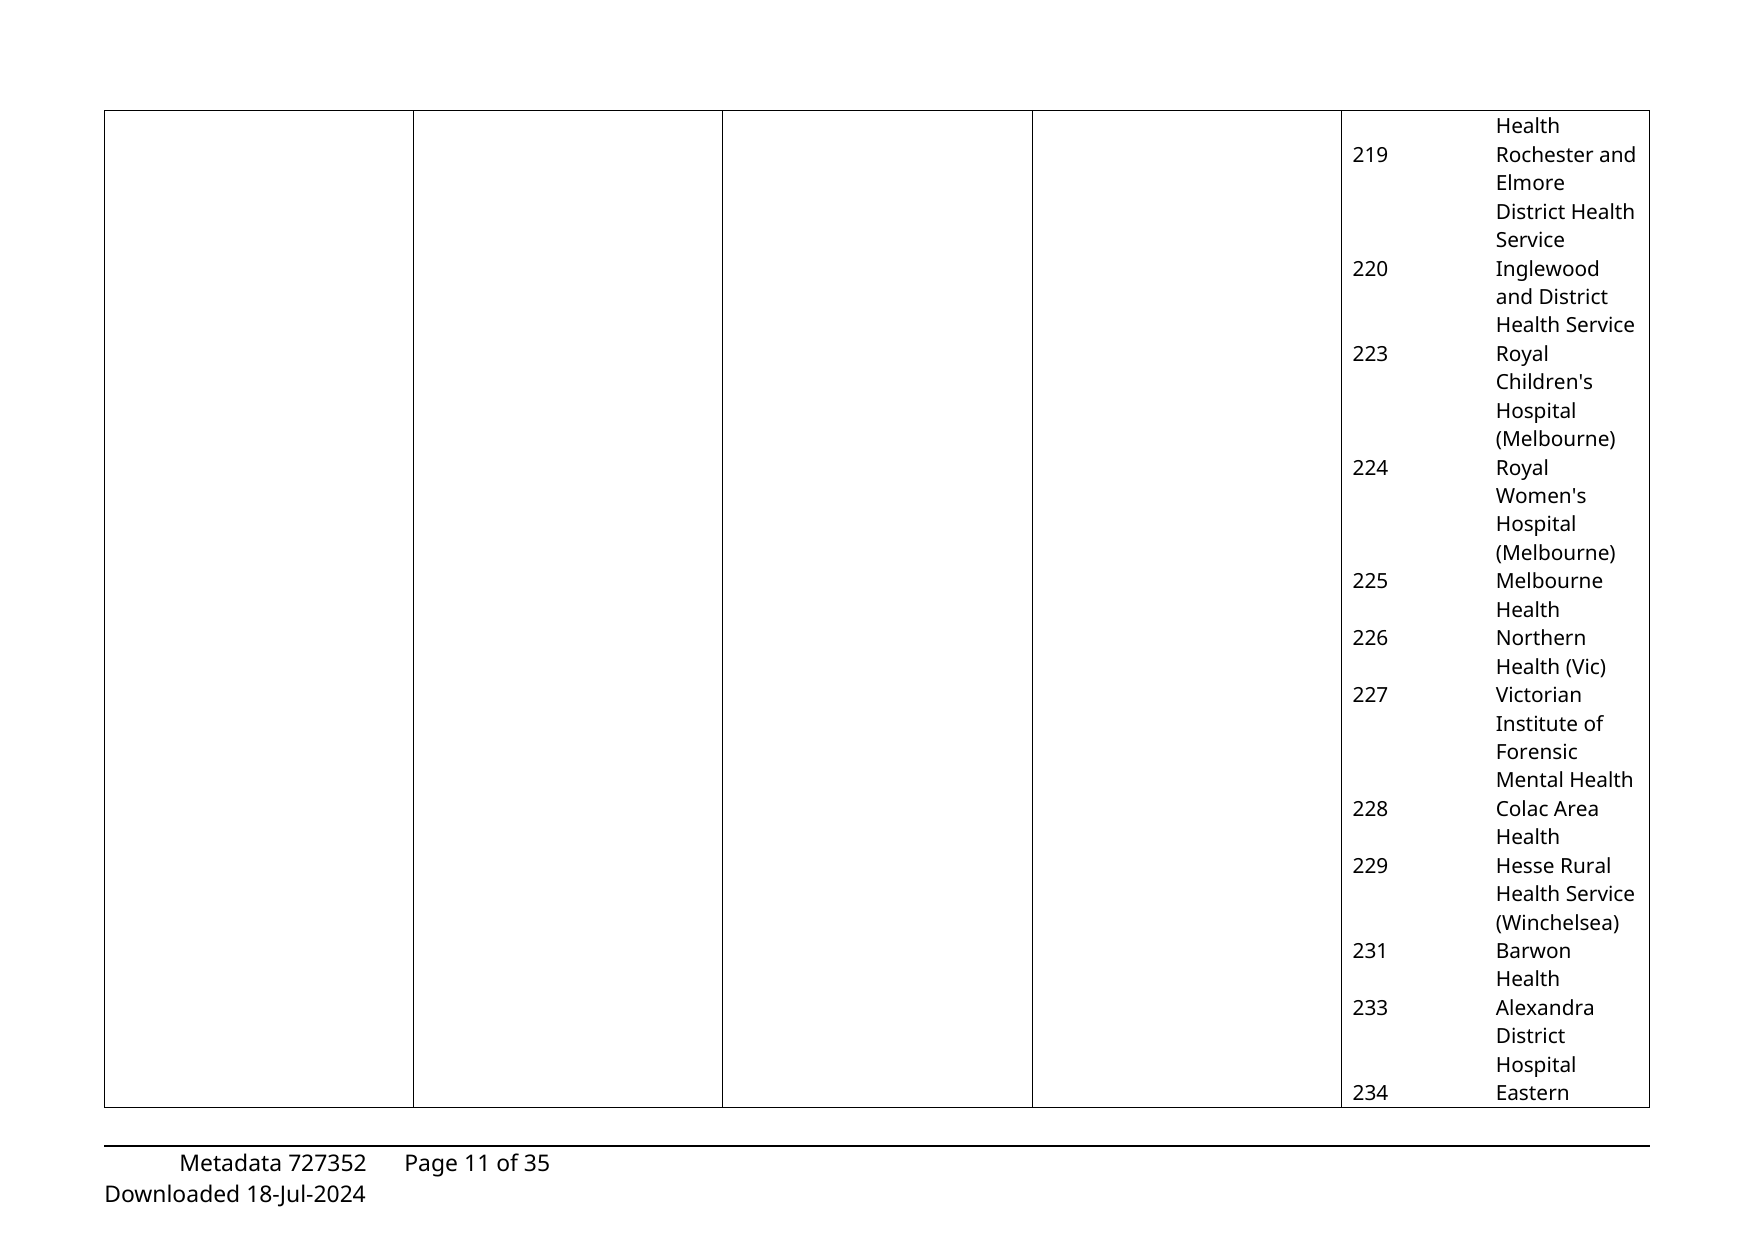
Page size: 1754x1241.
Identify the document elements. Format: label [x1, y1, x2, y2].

table_header [1342, 111, 1649, 1107]
table_header [105, 111, 413, 1107]
table_header [723, 111, 1032, 1107]
table_header [414, 111, 722, 1107]
table_header [1033, 111, 1341, 1107]
